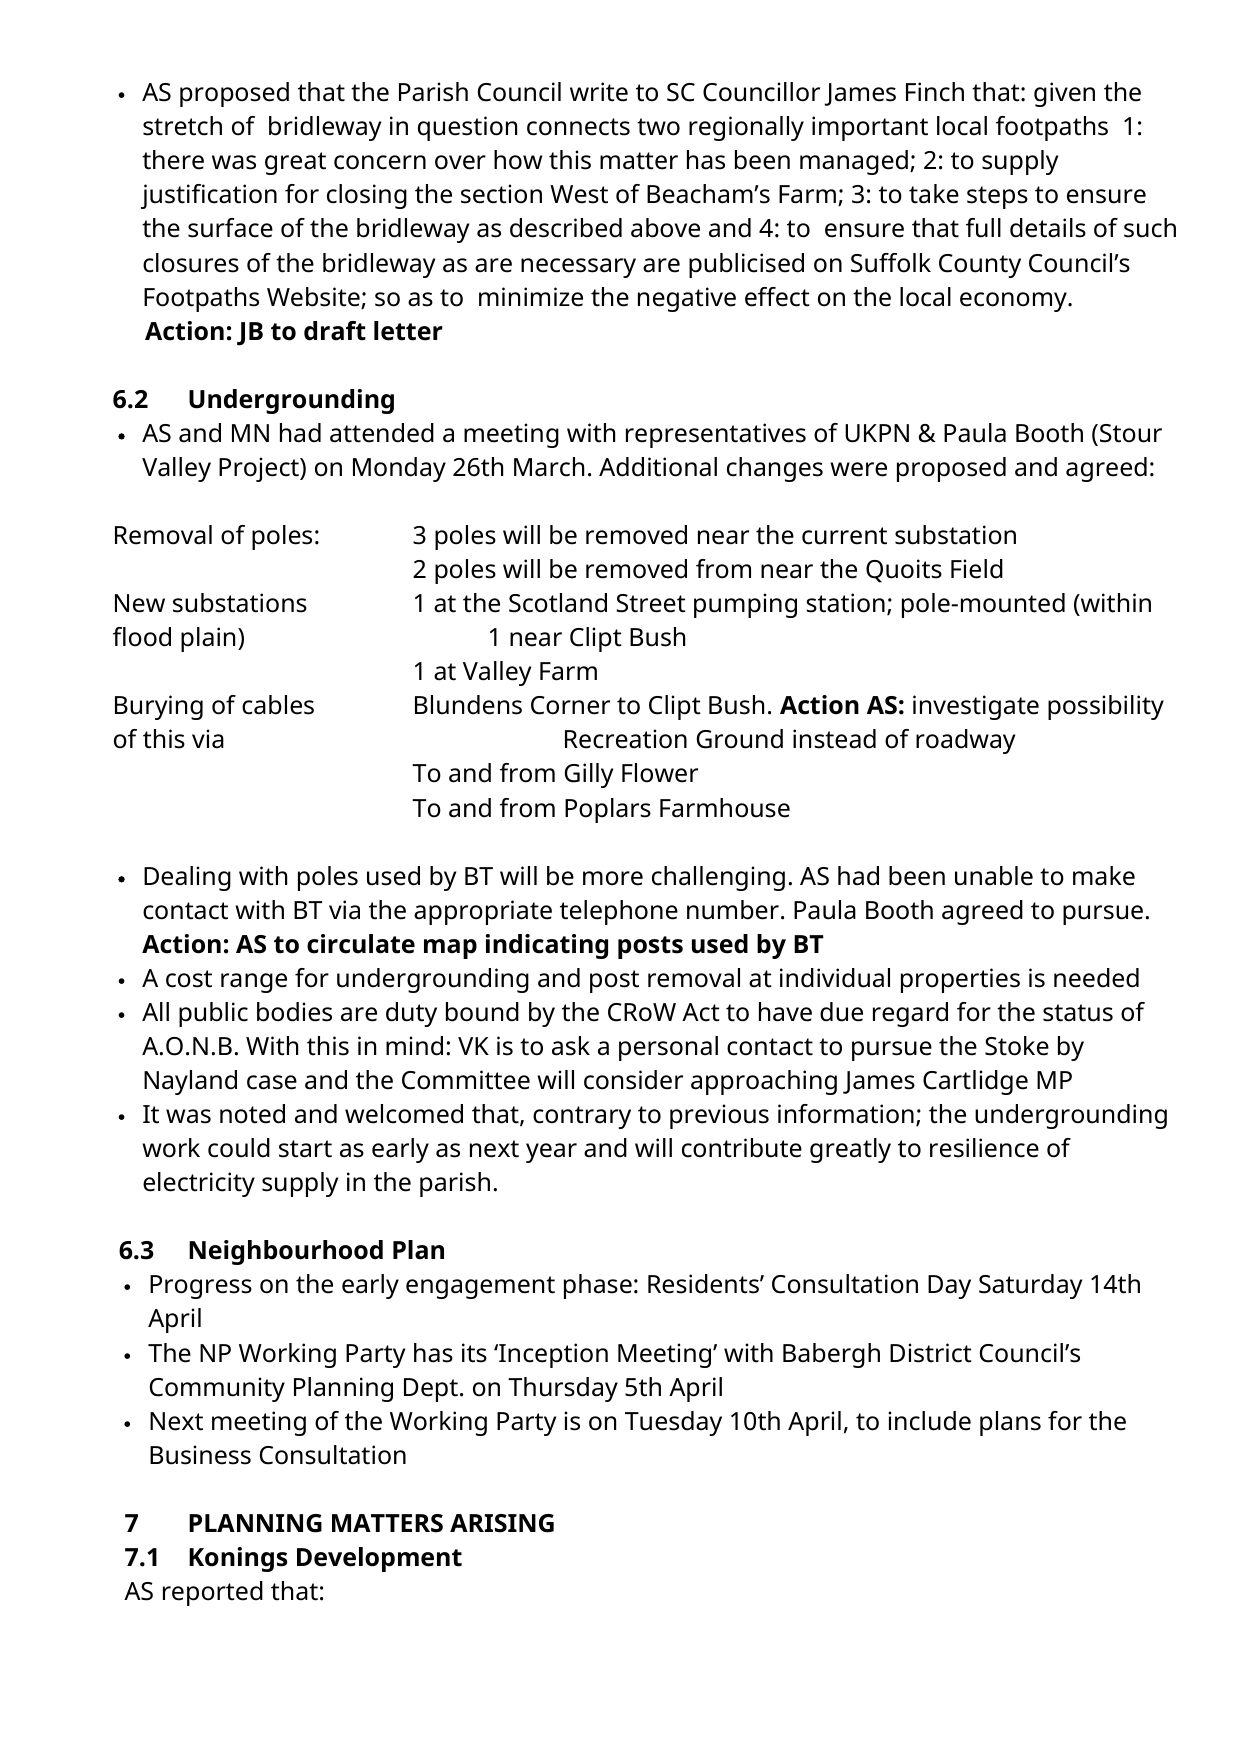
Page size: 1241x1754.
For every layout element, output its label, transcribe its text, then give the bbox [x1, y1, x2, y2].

text New substations 1 at the pumping station; pole-mounted (within flood plain) 1 near Clipt Bush [112, 586, 1181, 654]
text Burying of cables Blundens Corner to Clipt Bush. Action AS: investigate possibility of this via Recreation Ground instead of roadway [112, 688, 1181, 756]
text 7.1 Konings Development [124, 1539, 1181, 1574]
list Dealing with poles used by BT will be more challenging. AS had been unable to make contact with BT via the appropriate telephone number. Paula Booth agreed to pursue. Action: AS to circulate map indicating posts used by BT [118, 858, 1181, 961]
text 1 at Valley Farm [124, 654, 1181, 688]
list Progress on the early engagement phase: Residents’ Consultation Day Saturday 14th April [124, 1267, 1181, 1335]
text To and from Gilly Flower [124, 756, 1181, 790]
list It was noted and welcomed that, contrary to previous information; the undergrounding work could start as early as next year and will contribute greatly to resilience of electricity supply in the parish. [118, 1097, 1181, 1199]
text 6.3 Neighbourhood Plan [118, 1233, 1181, 1267]
text AS reported that: [124, 1574, 1181, 1608]
list AS and MN had attended a meeting with representatives of UKPN & Paula Booth (Stour Valley Project) on Monday 26th March. Additional changes were proposed and agreed: [118, 416, 1181, 484]
text Removal of poles: 3 poles will be removed near the current substation [112, 518, 1181, 552]
list A cost range for undergrounding and post removal at individual properties is needed [118, 961, 1181, 994]
list The NP Working Party has its ‘Inception Meeting’ with Babergh District Council’s Community Planning Dept. on Thursday 5th April [124, 1335, 1181, 1403]
text Action: JB to draft letter [112, 313, 1181, 347]
text 2 poles will be removed from near the Quoits Field [118, 552, 1181, 586]
text To and from Poplars Farmhouse [124, 790, 1181, 824]
text 6.2 Undergrounding [112, 381, 1181, 416]
text 7 PLANNING MATTERS ARISING [124, 1506, 1181, 1539]
list All public bodies are duty bound by the CRoW Act to have due regard for the status of A.O.N.B. With this in mind: VK is to ask a personal contact to pursue the Stoke by Nayland case and the Committee will consider approaching James Cartlidge MP [118, 994, 1181, 1097]
list AS proposed that the Parish Council write to SC Councillor James Finch that: given the stretch of bridleway in question connects two regionally important local footpaths 1: there was great concern over how this matter has been managed; 2: to supply justification for closing the section West of Beacham’s Farm; 3: to take steps to ensure the surface of the bridleway as described above and 4: to ensure that full details of such closures of the bridleway as are necessary are publicised on Suffolk County Council’s Footpaths Website; so as to minimize the negative effect on the local economy. [118, 75, 1181, 313]
list Next meeting of the Working Party is on Tuesday 10th April, to include plans for the Business Consultation [124, 1403, 1181, 1471]
